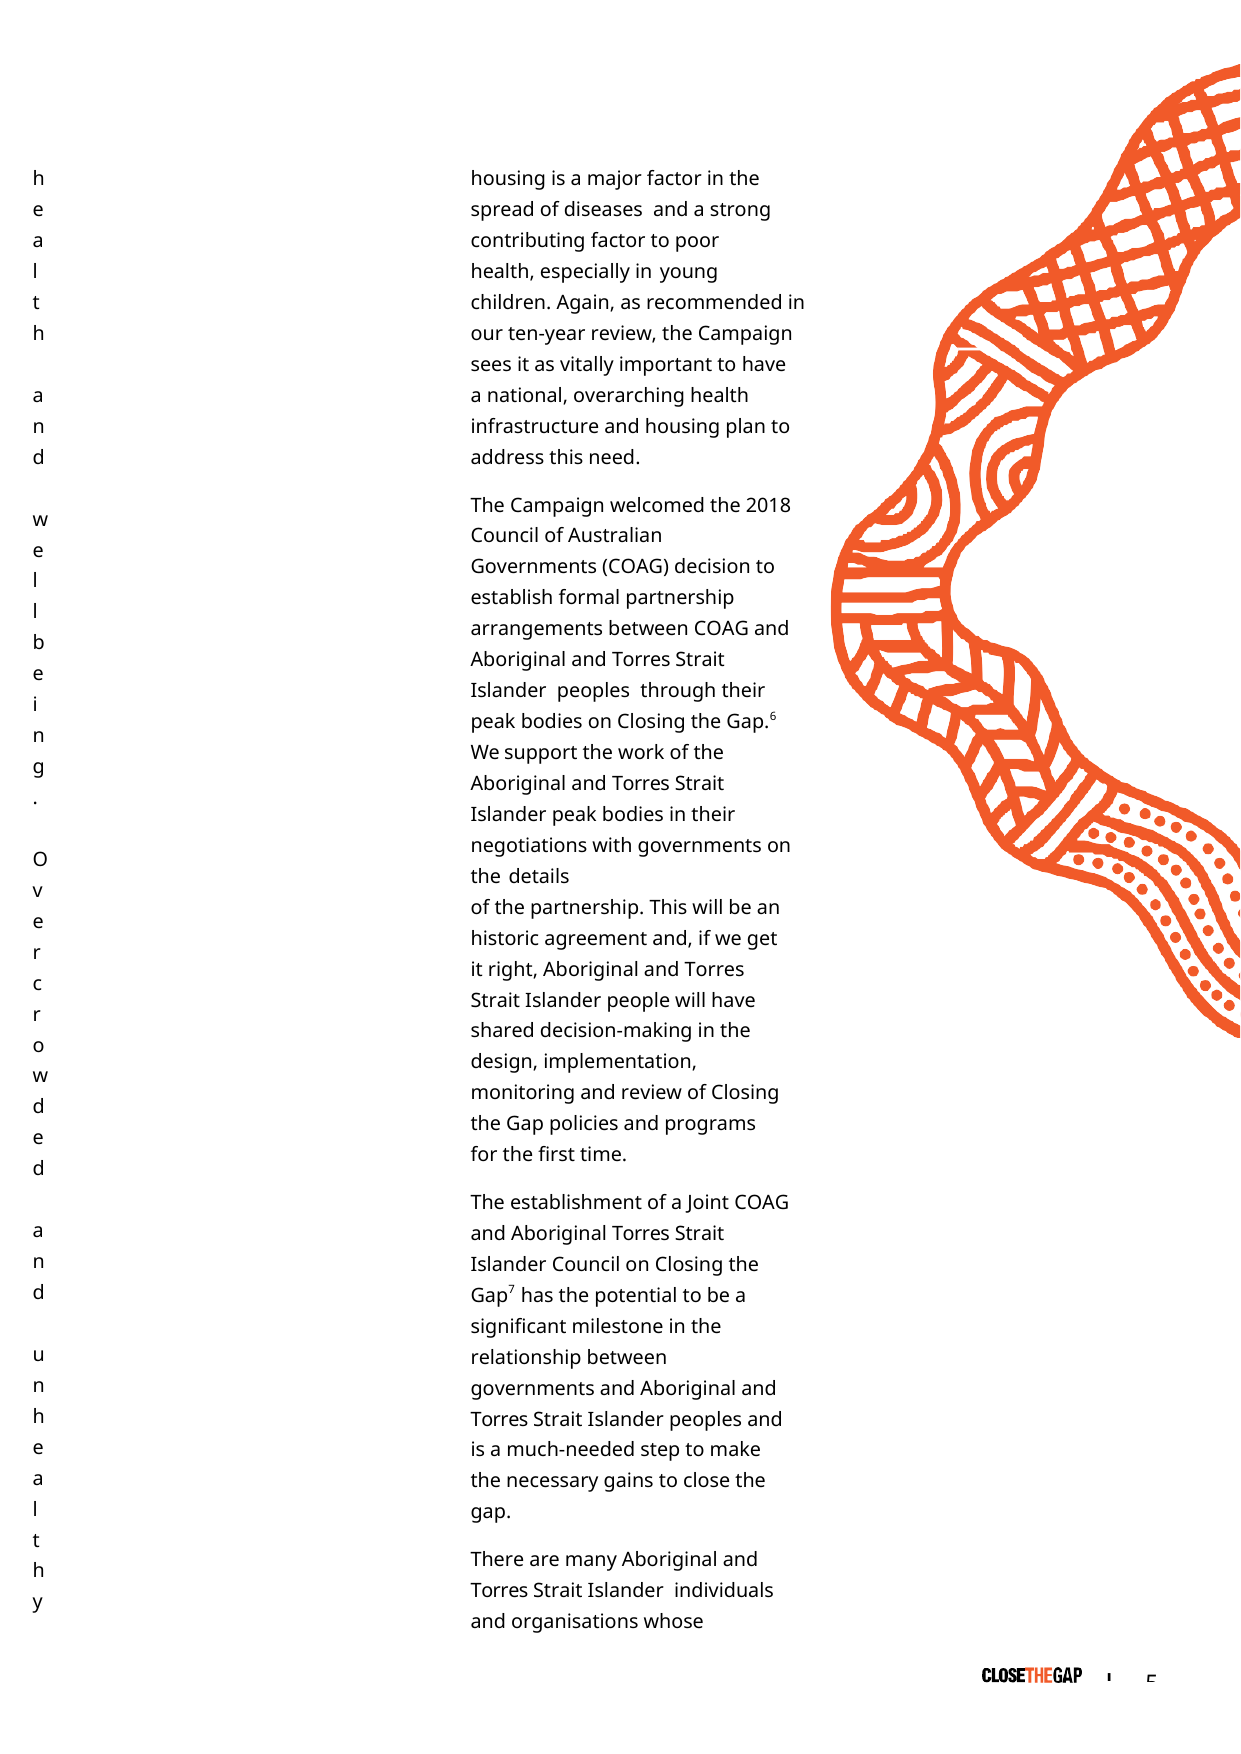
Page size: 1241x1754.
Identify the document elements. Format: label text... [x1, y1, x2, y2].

text health and wellbeing. Overcrowded and unhealthy housing is a major factor in the spread of diseases and a strong contributing factor to poor health, especially in young [470, 164, 785, 284]
text The Campaign welcomed the 2018 Council of Australian Governments (COAG) decision to establish formal partnership arrangements between COAG and Aboriginal and Torres Strait Islander peoples through their peak bodies on Closing the Gap.6 We support the work of the Aboriginal and Torres Strait Islander peak bodies in their negotiations with governments on the details [470, 491, 792, 889]
text children. Again, as recommended in our ten-year review, the Campaign sees it as vitally important to have [470, 288, 815, 377]
text The establishment of a Joint COAG and Aboriginal Torres Strait Islander Council on Closing the Gap7 has the potential to be a significant milestone in the relationship between governments and Aboriginal and Torres Strait Islander peoples and is a much-needed step to make the necessary gains to close the gap. [470, 1188, 793, 1524]
picture [1025, 1667, 1082, 1683]
text a national, overarching health infrastructure and housing plan to address this need. [470, 381, 815, 470]
picture [830, 64, 1241, 1038]
text There are many Aboriginal and Torres Strait Islander individuals and organisations whose everyday work is improving health outcomes. [470, 1546, 791, 1634]
text of the partnership. This will be an historic agreement and, if we get it right, Aboriginal and Torres Strait Islander people will have shared decision-making in the design, implementation, monitoring and review of Closing the Gap policies and programs for the first time. [470, 893, 783, 1167]
